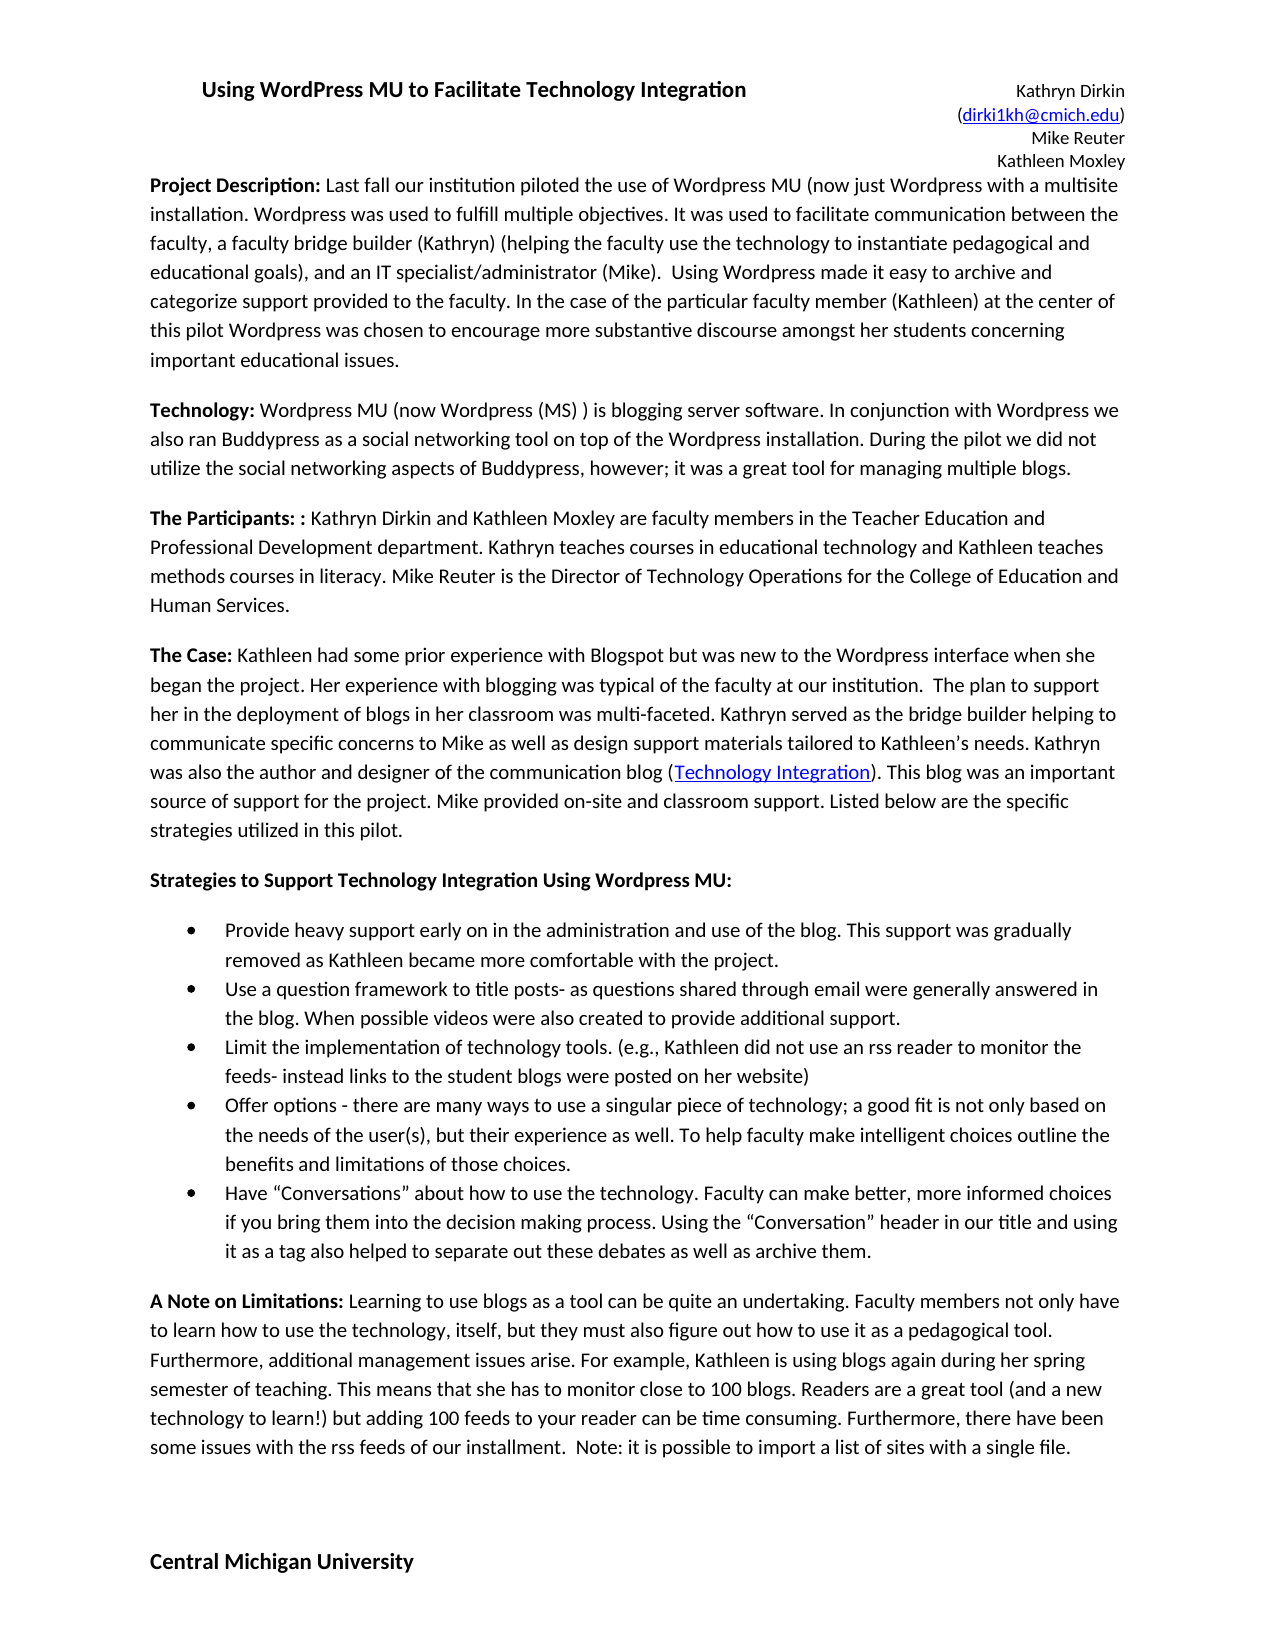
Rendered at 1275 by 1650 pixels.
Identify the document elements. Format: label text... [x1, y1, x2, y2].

list Use a question framework to title posts- as questions shared through email were generally answered in the blog. When possible videos were also created to provide additional support. [187, 976, 1125, 1031]
text A Note on Limitations: Learning to use blogs as a tool can be quite an undertaking. Faculty members not only have to learn how to use the technology, itself, but they must also figure out how to use it as a pedagogical tool. Furthermore, additional management issues arise. For example, Kathleen is using blogs again during her spring semester of teaching. This means that she has to monitor close to 100 blogs. Readers are a great tool (and a new technology to learn!) but adding 100 feeds to your reader can be time consuming. Furthermore, there have been some issues with the rss feeds of our installment. Note: it is possible to import a list of sites with a single file. [150, 1288, 1125, 1460]
text Project Description: Last fall our institution piloted the use of Wordpress MU (now just Wordpress with a multisite installation. Wordpress was used to fulfill multiple objectives. It was used to facilitate communication between the faculty, a faculty bridge builder (Kathryn) (helping the faculty use the technology to instantiate pedagogical and educational goals), and an IT specialist/administrator (Mike). Using Wordpress made it easy to archive and categorize support provided to the faculty. In the case of the particular faculty member (Kathleen) at the center of this pilot Wordpress was chosen to encourage more substantive discourse amongst her students concerning important educational issues. [150, 172, 1125, 372]
list Offer options - there are many ways to use a singular piece of technology; a good fit is not only based on the needs of the user(s), but their experience as well. To help faculty make intelligent choices outline the benefits and limitations of those choices. [187, 1093, 1125, 1176]
text The Case: Kathleen had some prior experience with Blogspot but was new to the Wordpress interface when she began the project. Her experience with blogging was typical of the faculty at our institution. The plan to support her in the deployment of blogs in her classroom was multi-faceted. Kathryn served as the bridge builder helping to communicate specific concerns to Mike as well as design support materials tailored to Kathleen’s needs. Kathryn was also the author and designer of the communication blog (Technology Integration). This blog was an important source of support for the project. Mike provided on-site and classroom support. Listed below are the specific strategies utilized in this pilot. [150, 643, 1125, 843]
text The Participants: : Kathryn Dirkin and Kathleen Moxley are faculty members in the Teacher Education and Professional Development department. Kathryn teaches courses in educational technology and Kathleen teaches methods courses in literacy. Mike Reuter is the Director of Technology Operations for the College of Education and Human Services. [150, 505, 1125, 618]
text Strategies to Support Technology Integration Using Wordpress MU: [150, 868, 1125, 893]
list Have “Conversations” about how to use the technology. Faculty can make better, more informed choices if you bring them into the decision making process. Using the “Conversation” header in our title and using it as a tag also helped to separate out these debates as well as archive them. [187, 1180, 1125, 1264]
text Technology: Wordpress MU (now Wordpress (MS) ) is blogging server software. In conjunction with Wordpress we also ran Buddypress as a social networking tool on top of the Wordpress installation. During the pilot we did not utilize the social networking aspects of Buddypress, however; it was a great tool for managing multiple blogs. [150, 397, 1125, 481]
list Limit the implementation of technology tools. (e.g., Kathleen did not use an rss reader to monitor the feeds- instead links to the student blogs were posted on her website) [187, 1034, 1125, 1089]
list Provide heavy support early on in the administration and use of the blog. This support was gradually removed as Kathleen became more comfortable with the project. [187, 918, 1125, 972]
